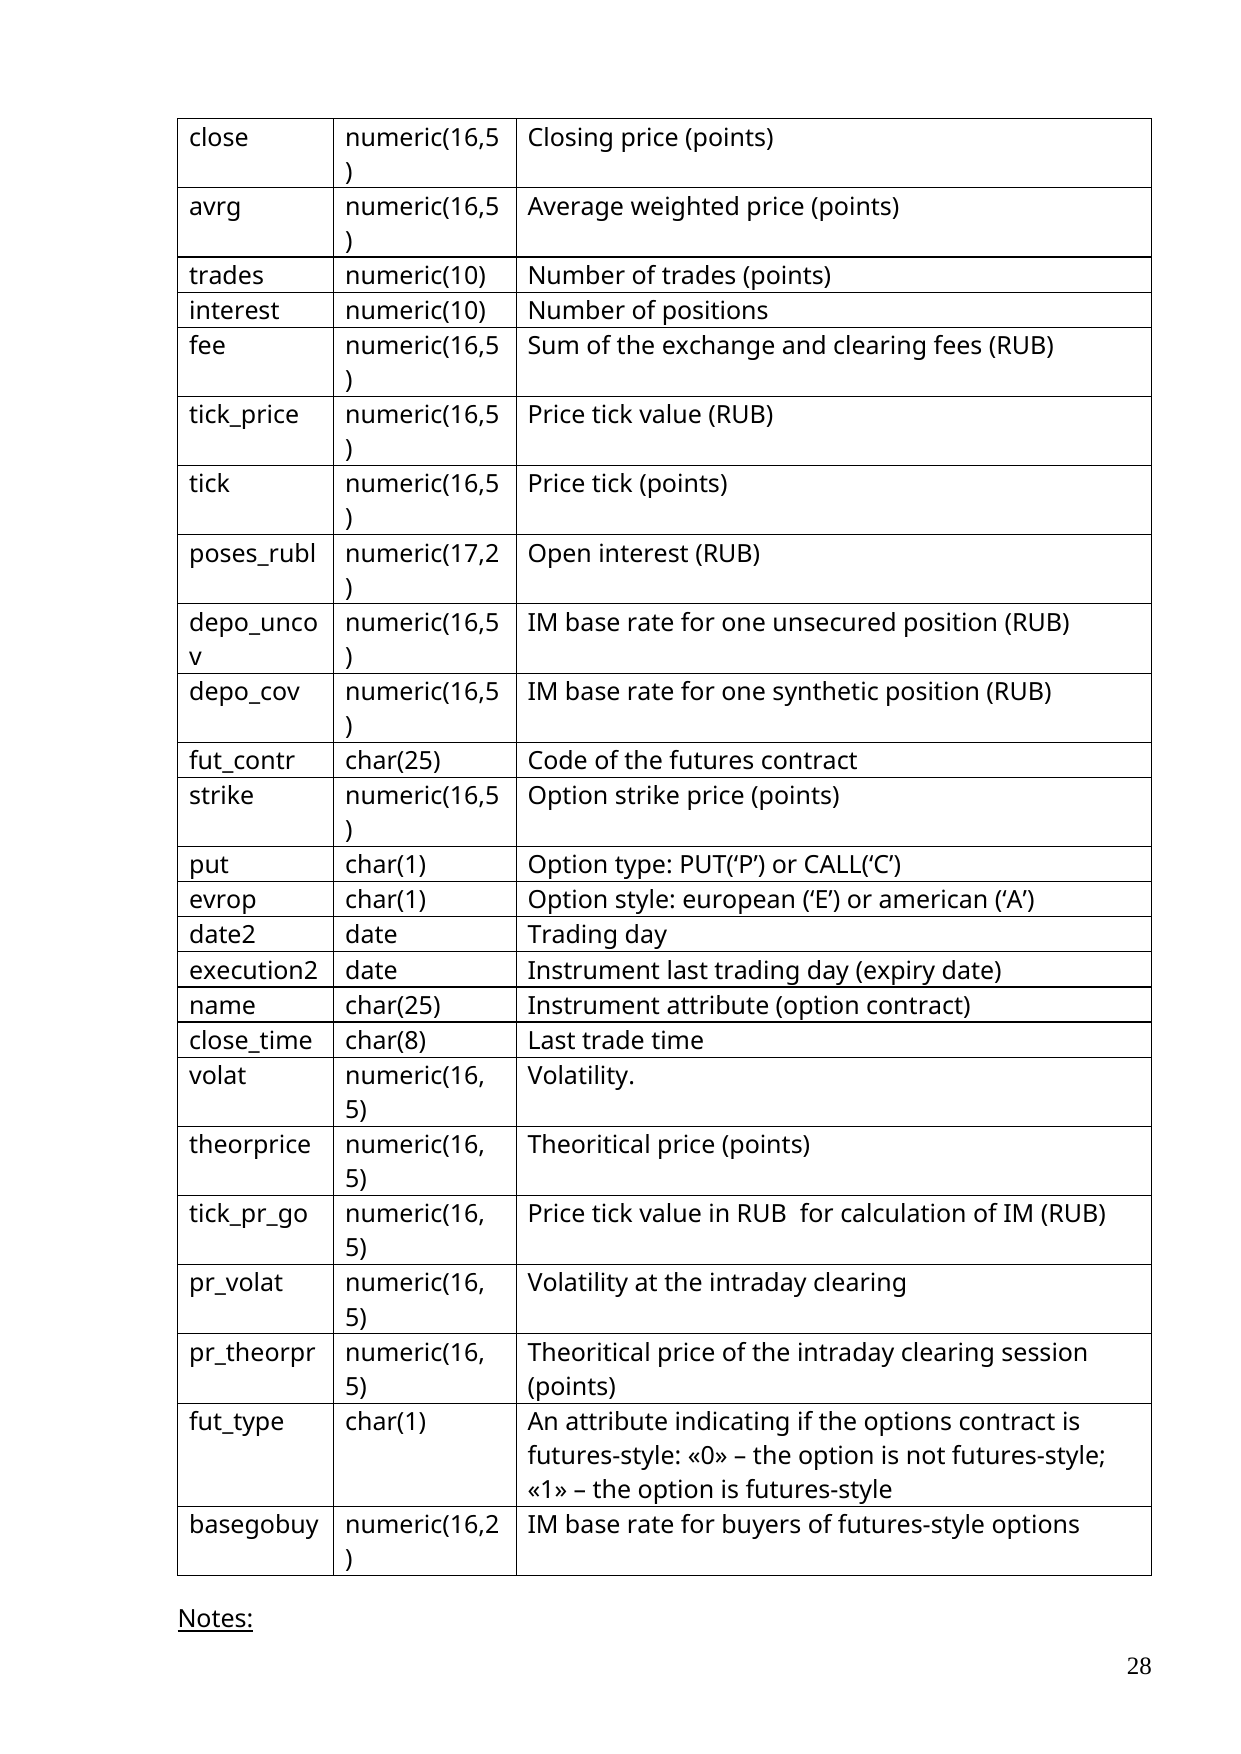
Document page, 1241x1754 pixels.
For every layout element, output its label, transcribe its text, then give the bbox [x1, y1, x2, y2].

table_cell numeric(16,2) [334, 1507, 516, 1575]
table_cell Option type: PUT(‘P’) or CALL(‘C’) [517, 847, 1151, 881]
table_cell Average weighted price (points) [517, 188, 1151, 256]
table_cell IM base rate for one unsecured position (RUB) [517, 604, 1151, 672]
table_cell numeric(16,5) [334, 466, 516, 534]
table_cell char(1) [334, 847, 516, 881]
table_cell numeric(10) [334, 258, 516, 292]
table_cell Option style: european (‘E’) or american (‘A’) [517, 882, 1151, 916]
table_cell close [178, 119, 333, 187]
table_cell depo_uncov [178, 604, 333, 672]
table_cell name [178, 988, 333, 1021]
table_cell fee [178, 328, 333, 396]
table_cell numeric(16,5) [334, 397, 516, 465]
table_cell Volatility. [517, 1058, 1151, 1126]
table_cell numeric(16,5) [334, 778, 516, 846]
table_cell depo_cov [178, 674, 333, 742]
table_cell numeric(16, 5) [334, 1058, 516, 1126]
table_cell numeric(16,5) [334, 119, 516, 187]
table_cell numeric(16, 5) [334, 1127, 516, 1195]
table_cell Price tick (points) [517, 466, 1151, 534]
table_cell numeric(16,5) [334, 328, 516, 396]
table_cell Instrument attribute (option contract) [517, 988, 1151, 1021]
table_cell Number of trades (points) [517, 258, 1151, 292]
table_cell char(25) [334, 743, 516, 777]
table_cell numeric(16,5) [334, 188, 516, 256]
table_cell fut_contr [178, 743, 333, 777]
table_cell Theoritical price of the intraday clearing session (points) [517, 1334, 1151, 1402]
table_cell Closing price (points) [517, 119, 1151, 187]
table_cell char(1) [334, 1404, 516, 1506]
text Notes: [177, 1601, 1152, 1635]
table_cell numeric(16,5) [334, 674, 516, 742]
table_cell numeric(16, 5) [334, 1196, 516, 1264]
table_cell Instrument last trading day (expiry date) [517, 952, 1151, 986]
table_cell execution2 [178, 952, 333, 986]
table_cell char(8) [334, 1023, 516, 1057]
table_cell strike [178, 778, 333, 846]
table_cell fut_type [178, 1404, 333, 1506]
table_cell date [334, 952, 516, 986]
table_cell IM base rate for one synthetic position (RUB) [517, 674, 1151, 742]
table_cell Code of the futures contract [517, 743, 1151, 777]
table_cell Option strike price (points) [517, 778, 1151, 846]
table_cell poses_rubl [178, 535, 333, 603]
table_cell volat [178, 1058, 333, 1126]
table_cell interest [178, 293, 333, 327]
table_cell tick_pr_go [178, 1196, 333, 1264]
table_cell An attribute indicating if the options contract is futures-style: «0» – the option is not futures-style; «1» – the option is futures-style [517, 1404, 1151, 1506]
table_cell Sum of the exchange and clearing fees (RUB) [517, 328, 1151, 396]
table_cell pr_volat [178, 1265, 333, 1333]
table_cell numeric(17,2) [334, 535, 516, 603]
table_cell close_time [178, 1023, 333, 1057]
table_cell Price tick value (RUB) [517, 397, 1151, 465]
table_cell Volatility at the intraday clearing [517, 1265, 1151, 1333]
table_cell numeric(16, 5) [334, 1334, 516, 1402]
table_cell date2 [178, 917, 333, 951]
table_cell numeric(16, 5) [334, 1265, 516, 1333]
table_cell Theoritical price (points) [517, 1127, 1151, 1195]
table_cell Trading day [517, 917, 1151, 951]
table_cell char(25) [334, 988, 516, 1021]
table_cell trades [178, 258, 333, 292]
table_cell basegobuy [178, 1507, 333, 1575]
table_cell char(1) [334, 882, 516, 916]
table_cell tick_price [178, 397, 333, 465]
table_cell Last trade time [517, 1023, 1151, 1057]
table_cell Price tick value in RUB for calculation of IM (RUB) [517, 1196, 1151, 1264]
table_cell numeric(10) [334, 293, 516, 327]
table_cell Open interest (RUB) [517, 535, 1151, 603]
table_cell theorprice [178, 1127, 333, 1195]
table_cell Number of positions [517, 293, 1151, 327]
table_cell avrg [178, 188, 333, 256]
table_cell tick [178, 466, 333, 534]
table_cell date [334, 917, 516, 951]
table_cell put [178, 847, 333, 881]
table_cell numeric(16,5) [334, 604, 516, 672]
table_cell evrop [178, 882, 333, 916]
table_cell IM base rate for buyers of futures-style options [517, 1507, 1151, 1575]
table_cell pr_theorpr [178, 1334, 333, 1402]
